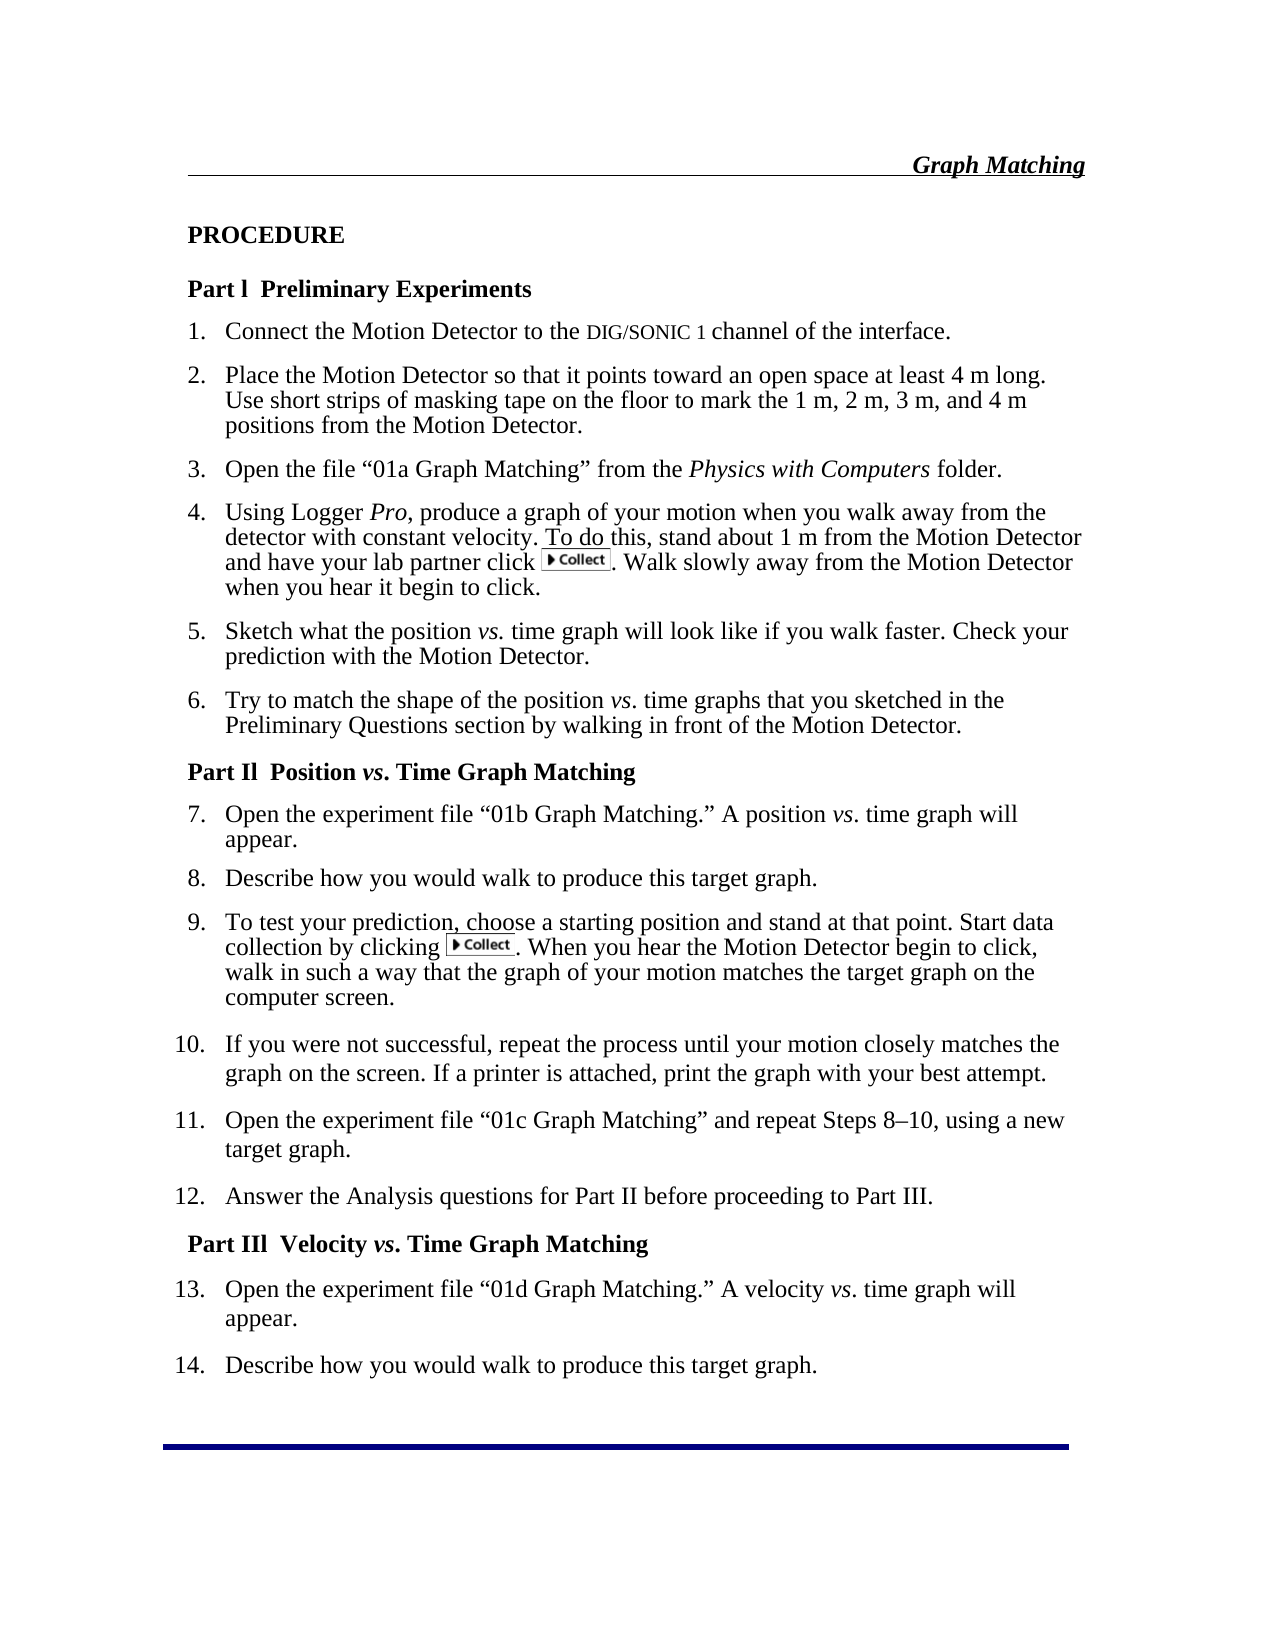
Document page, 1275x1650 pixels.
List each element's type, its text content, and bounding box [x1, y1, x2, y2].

text PROCEDURE [187, 220, 1100, 249]
list Try to match the shape of the position vs. time graphs that you sketched in the Preliminary Questions section by walking in front of the Motion Detector. [187, 688, 1006, 738]
picture [541, 548, 611, 571]
list Describe how you would walk to produce this target graph. [174, 1351, 1100, 1379]
list Open the file “01a Graph Matching” from the Physics with Computers folder. [187, 454, 1100, 482]
list To test your prediction, choose a starting position and stand at that point. Start data collection by clicking . When you hear the Motion Detector begin to click, walk in such a way that the graph of your motion matches the target graph on the computer screen. [187, 911, 1056, 1011]
list Using Logger Pro, produce a graph of your motion when you walk away from the detector with constant velocity. To do this, stand about 1 m from the Motion Detector and have your lab partner click . Walk slowly away from the Motion Detector when you hear it begin to click. [187, 501, 1082, 601]
list Describe how you would walk to produce this target graph. [187, 863, 1100, 892]
list Answer the Analysis questions for Part II before proceeding to Part III. [174, 1181, 1100, 1210]
picture [446, 933, 515, 956]
list Connect the Motion Detector to the DIG/SONIC 1 channel of the interface. [187, 316, 1100, 345]
list Sketch what the position vs. time graph will look like if you walk faster. Check your prediction with the Motion Detector. [187, 619, 1069, 669]
list Open the experiment file “01d Graph Matching.” A velocity vs. time graph will appear. [174, 1274, 1021, 1332]
list Open the experiment file “01b Graph Matching.” A position vs. time graph will appear. [187, 803, 1021, 852]
subtitle Part IIl Velocity vs. Time Graph Matching [187, 1229, 1100, 1258]
list Open the experiment file “01c Graph Matching” and repeat Steps 8–10, using a new target graph. [174, 1105, 1068, 1163]
subtitle Part Il Position vs. Time Graph Matching [187, 757, 1100, 786]
list If you were not successful, repeat the process until your motion closely matches the graph on the screen. If a printer is attached, print the graph with your best attempt. [174, 1029, 1063, 1086]
text Part l Preliminary Experiments [187, 274, 1100, 303]
list Place the Motion Detector so that it points toward an open space at least 4 m long. Use short strips of masking tape on the floor to mark the 1 m, 2 m, 3 m, and 4 m positions from the Motion Detector. [187, 363, 1048, 438]
